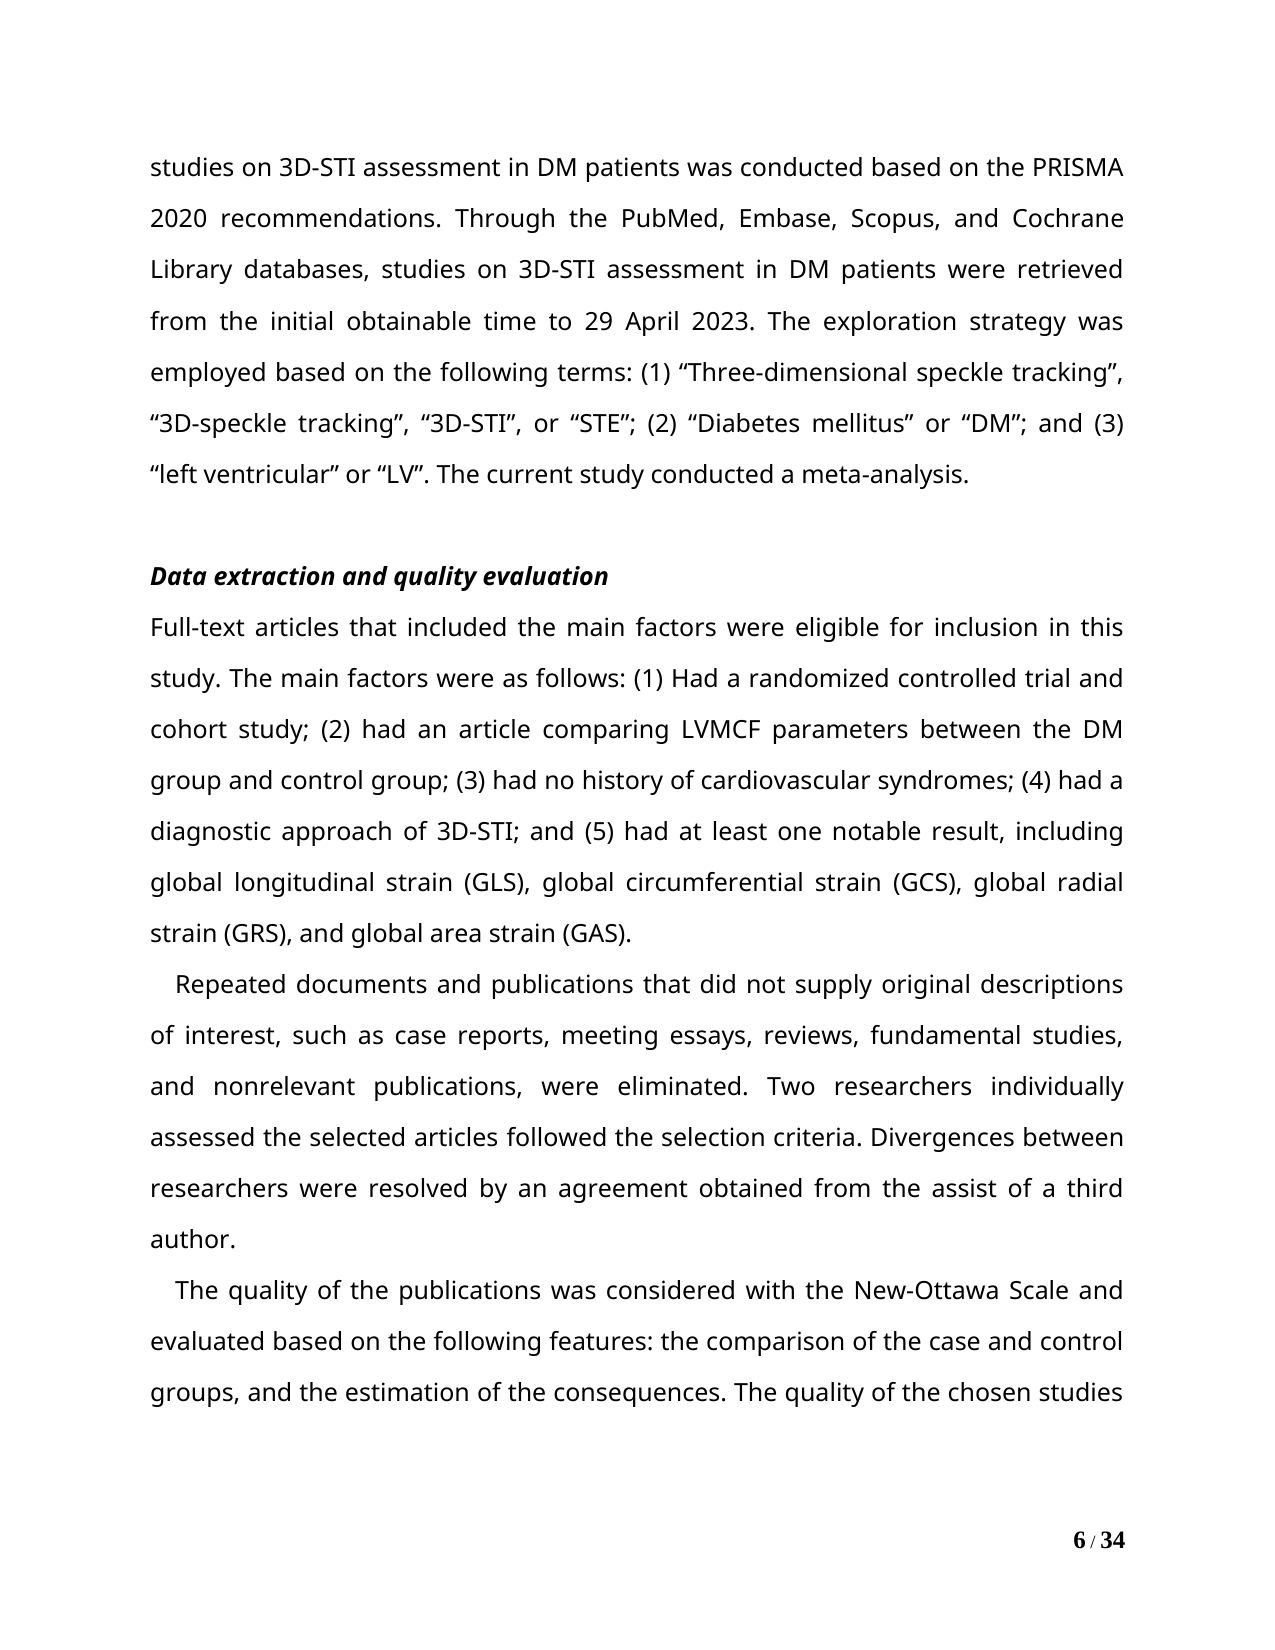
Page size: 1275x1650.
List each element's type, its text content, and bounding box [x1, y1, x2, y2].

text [150, 150, 1125, 490]
text Repeated documents and publications that did not supply original descriptions of interest, such as case reports, meeting essays, reviews, fundamental studies, and nonrelevant publications, were eliminated. Two researchers individually assessed the selected articles followed the selection criteria. Divergences between researchers were resolved by an agreement obtained from the assist of a third author. [150, 967, 1125, 1256]
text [150, 1273, 1125, 1409]
text Data extraction and quality evaluation [150, 558, 1125, 592]
text Full-text articles that included the main factors were eligible for inclusion in this study. The main factors were as follows: (1) Had a randomized controlled trial and cohort study; (2) had an article comparing LVMCF parameters between the DM group and control group; (3) had no history of cardiovascular syndromes; (4) had a diagnostic approach of 3D-STI; and (5) had at least one notable result, including global longitudinal strain (GLS), global circumferential strain (GCS), global radial strain (GRS), and global area strain (GAS). [150, 609, 1125, 950]
